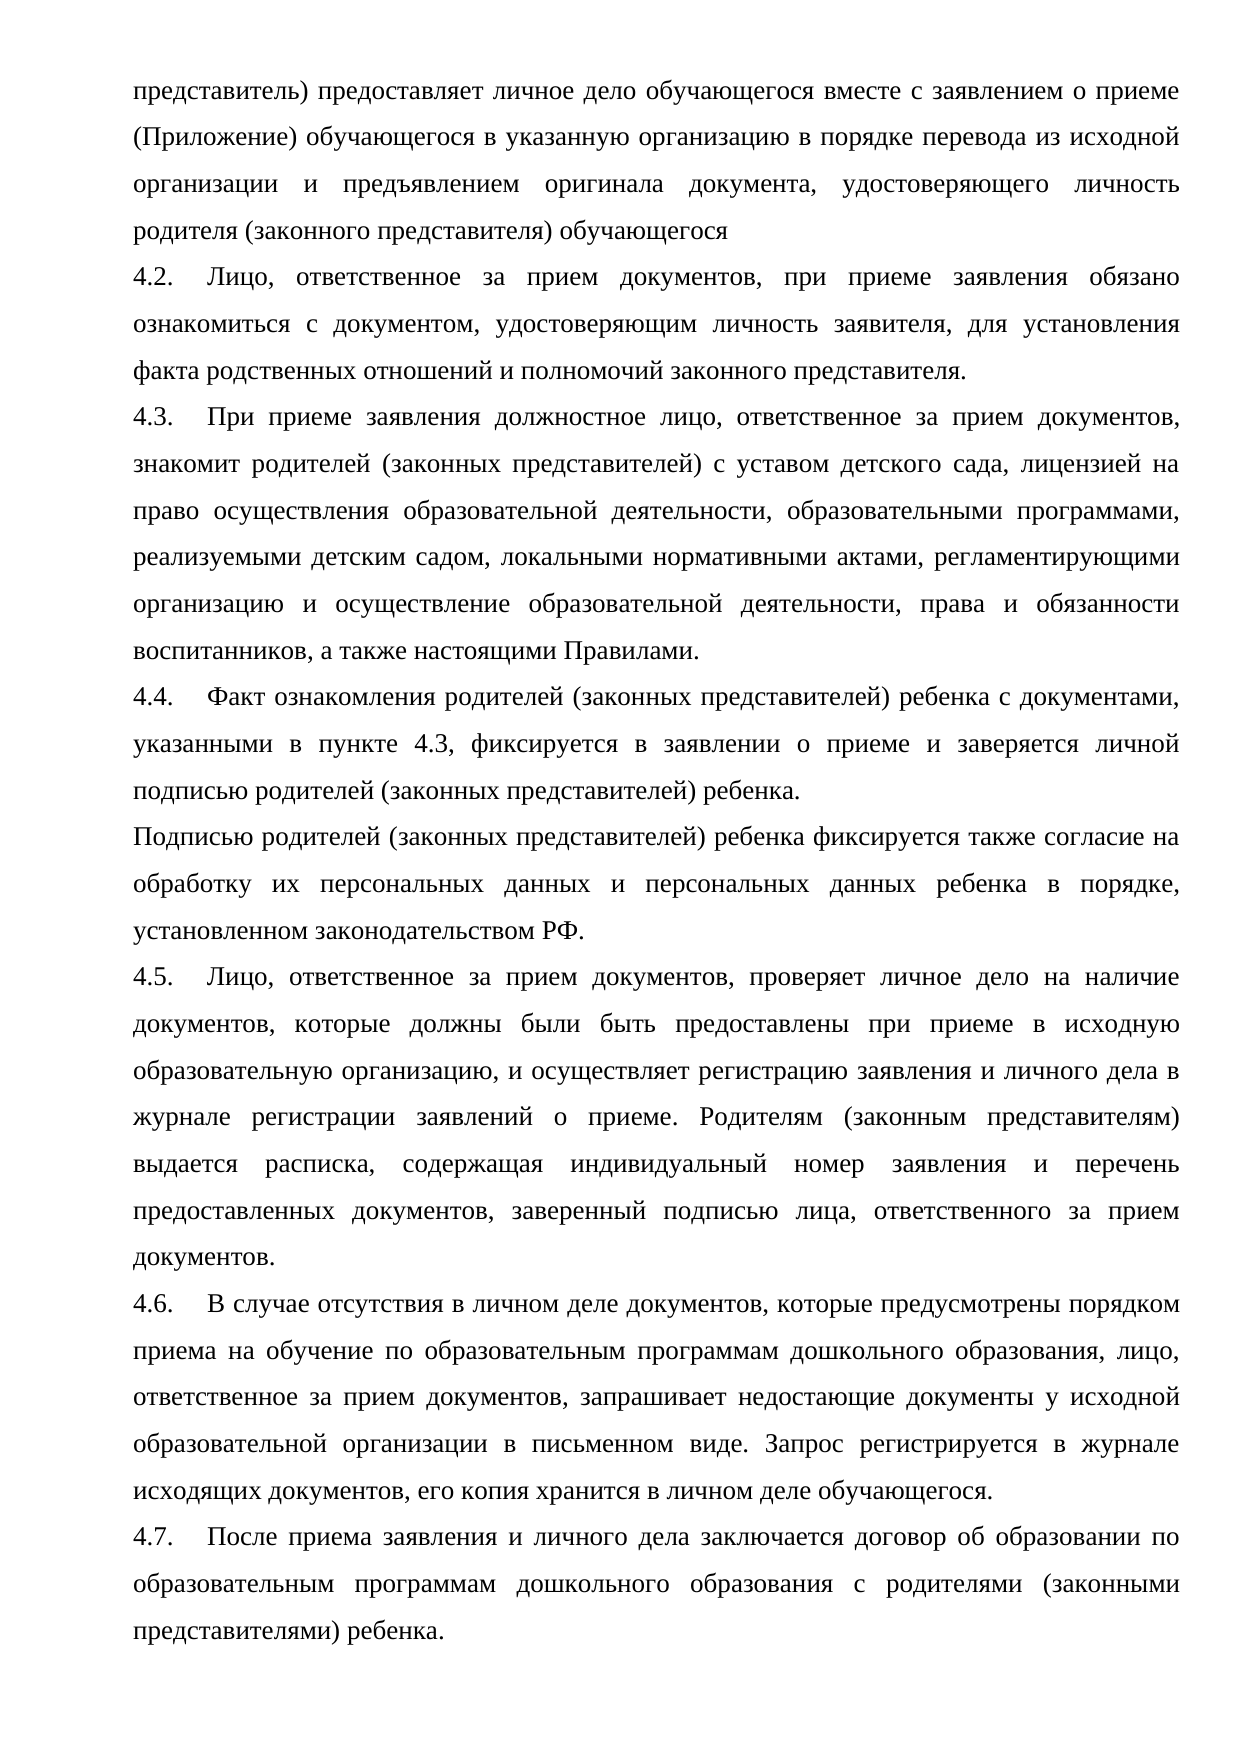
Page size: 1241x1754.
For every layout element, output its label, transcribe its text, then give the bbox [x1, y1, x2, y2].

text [133, 74, 1181, 245]
text Подписью родителей (законных представителей) ребенка фиксируется также согласие на обработку их персональных данных и персональных данных ребенка в порядке, установленном законодательством РФ. [133, 821, 1181, 945]
text 4.2. Лицо, ответственное за прием документов, при приеме заявления обязано ознакомиться с документом, удостоверяющим личность заявителя, для установления факта родственных отношений и полномочий законного представителя. [133, 261, 1181, 385]
text 4.3. При приеме заявления должностное лицо, ответственное за прием документов, знакомит родителей (законных представителей) с уставом детского сада, лицензией на право осуществления образовательной деятельности, образовательными программами, реализуемыми детским садом, локальными нормативными актами, регламентирующими организацию и осуществление образовательной деятельности, права и обязанности воспитанников, а также настоящими Правилами. [133, 401, 1181, 665]
text 4.4. Факт ознакомления родителей (законных представителей) ребенка с документами, указанными в пункте 4.3, фиксируется в заявлении о приеме и заверяется личной подписью родителей (законных представителей) ребенка. [133, 681, 1181, 805]
text 4.6. В случае отсутствия в личном деле документов, которые предусмотрены порядком приема на обучение по образовательным программам дошкольного образования, лицо, ответственное за прием документов, запрашивает недостающие документы у исходной образовательной организации в письменном виде. Запрос регистрируется в журнале исходящих документов, его копия хранится в личном деле обучающегося. [133, 1287, 1181, 1505]
text 4.7. После приема заявления и личного дела заключается договор об образовании по образовательным программам дошкольного образования с родителями (законными представителями) ребенка. [133, 1521, 1181, 1645]
text 4.5. Лицо, ответственное за прием документов, проверяет личное дело на наличие документов, которые должны были быть предоставлены при приеме в исходную образовательную организацию, и осуществляет регистрацию заявления и личного дела в журнале регистрации заявлений о приеме. Родителям (законным представителям) выдается расписка, содержащая индивидуальный номер заявления и перечень предоставленных документов, заверенный подписью лица, ответственного за прием документов. [133, 961, 1181, 1272]
